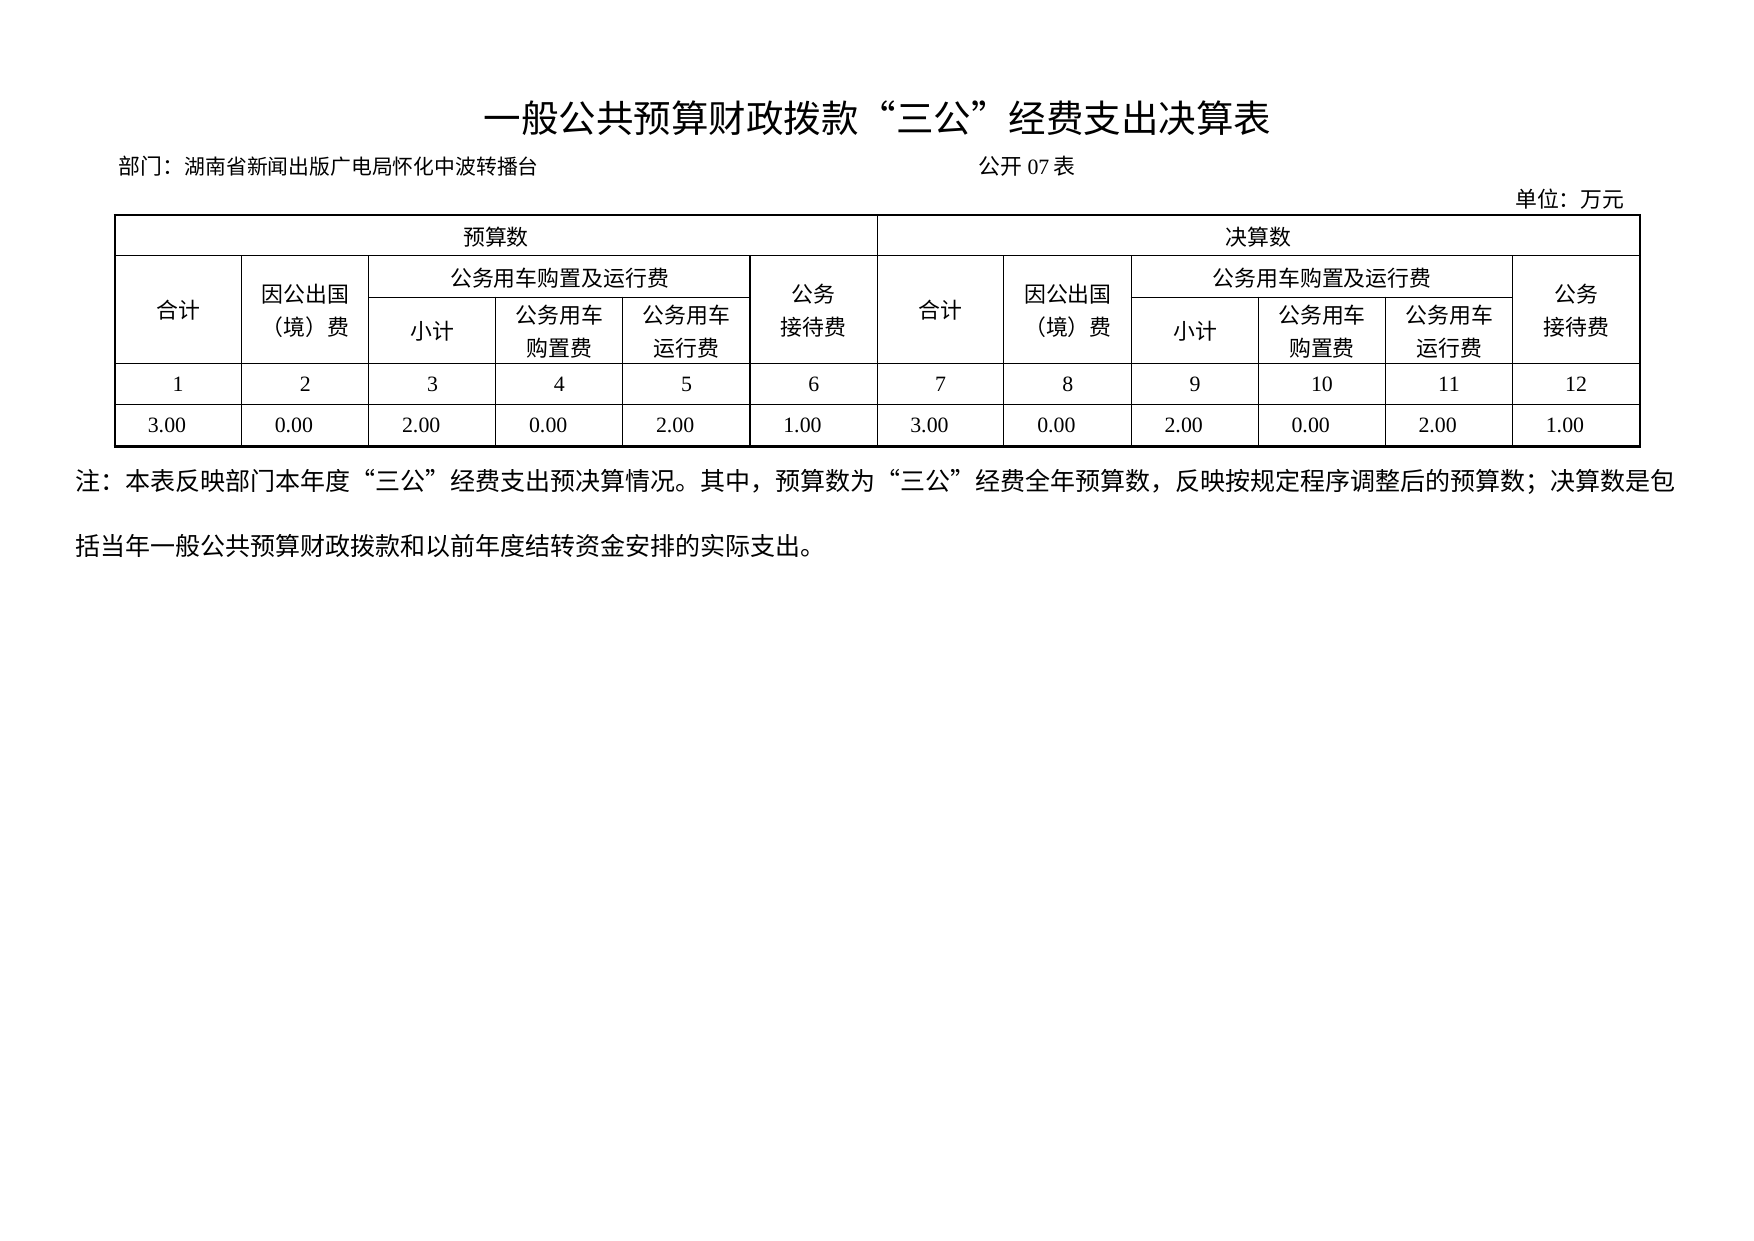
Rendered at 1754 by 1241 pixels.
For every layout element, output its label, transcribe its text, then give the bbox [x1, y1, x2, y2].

table_cell 3.00 [878, 405, 1003, 445]
text 一般公共预算财政拨款“三公”经费支出决算表 [75, 84, 1679, 149]
table_cell 0.00 [1259, 405, 1385, 445]
text 部门：湖南省新闻出版广电局怀化中波转播台 公开07表 [75, 149, 1679, 181]
table_cell 5 [623, 364, 749, 404]
table_cell 2 [242, 364, 368, 404]
text 单位：万元 [75, 181, 1624, 214]
table_cell 0.00 [496, 405, 622, 445]
table_cell 7 [878, 364, 1003, 404]
table_cell 因公出国（境）费 [1004, 256, 1131, 363]
table_cell 0.00 [1004, 405, 1131, 445]
table_cell 8 [1004, 364, 1131, 404]
table_cell 公务 接待费 [1513, 256, 1639, 363]
table_cell 1 [116, 364, 241, 404]
text 注：本表反映部门本年度“三公”经费支出预决算情况。其中，预算数为“三公”经费全年预算数，反映按规定程序调整后的预算数；决算数是包括当年一般公共预算财政拨款和以前年度结转资金安排的实际支出。 [75, 447, 1679, 577]
table_cell 2.00 [623, 405, 749, 445]
table_cell 合计 [878, 256, 1003, 363]
table_cell 公务 接待费 [751, 256, 877, 363]
table_cell 公务用车 运行费 [623, 298, 749, 363]
table_cell 公务用车 购置费 [496, 298, 622, 363]
table_header 预算数 [116, 216, 877, 255]
table_cell 9 [1132, 364, 1258, 404]
table_cell 因公出国（境）费 [242, 256, 368, 363]
table_cell 4 [496, 364, 622, 404]
table_cell 6 [751, 364, 877, 404]
table_cell 合计 [116, 256, 241, 363]
table_cell 公务用车购置及运行费 [1132, 256, 1512, 297]
table_cell 12 [1513, 364, 1639, 404]
table_cell 10 [1259, 364, 1385, 404]
table_cell 公务用车购置及运行费 [369, 256, 749, 297]
table_cell 2.00 [1132, 405, 1258, 445]
table_cell 小计 [1132, 298, 1258, 363]
table_cell 公务用车 运行费 [1386, 298, 1512, 363]
table_cell 1.00 [1513, 405, 1639, 445]
table_cell 11 [1386, 364, 1512, 404]
table_cell 1.00 [751, 405, 877, 445]
table_cell 小计 [369, 298, 495, 363]
table_cell 公务用车 购置费 [1259, 298, 1385, 363]
table_cell 0.00 [242, 405, 368, 445]
table_cell 3 [369, 364, 495, 404]
table_header 决算数 [878, 216, 1639, 255]
table_cell 2.00 [369, 405, 495, 445]
table_cell 3.00 [116, 405, 241, 445]
table_cell 2.00 [1386, 405, 1512, 445]
